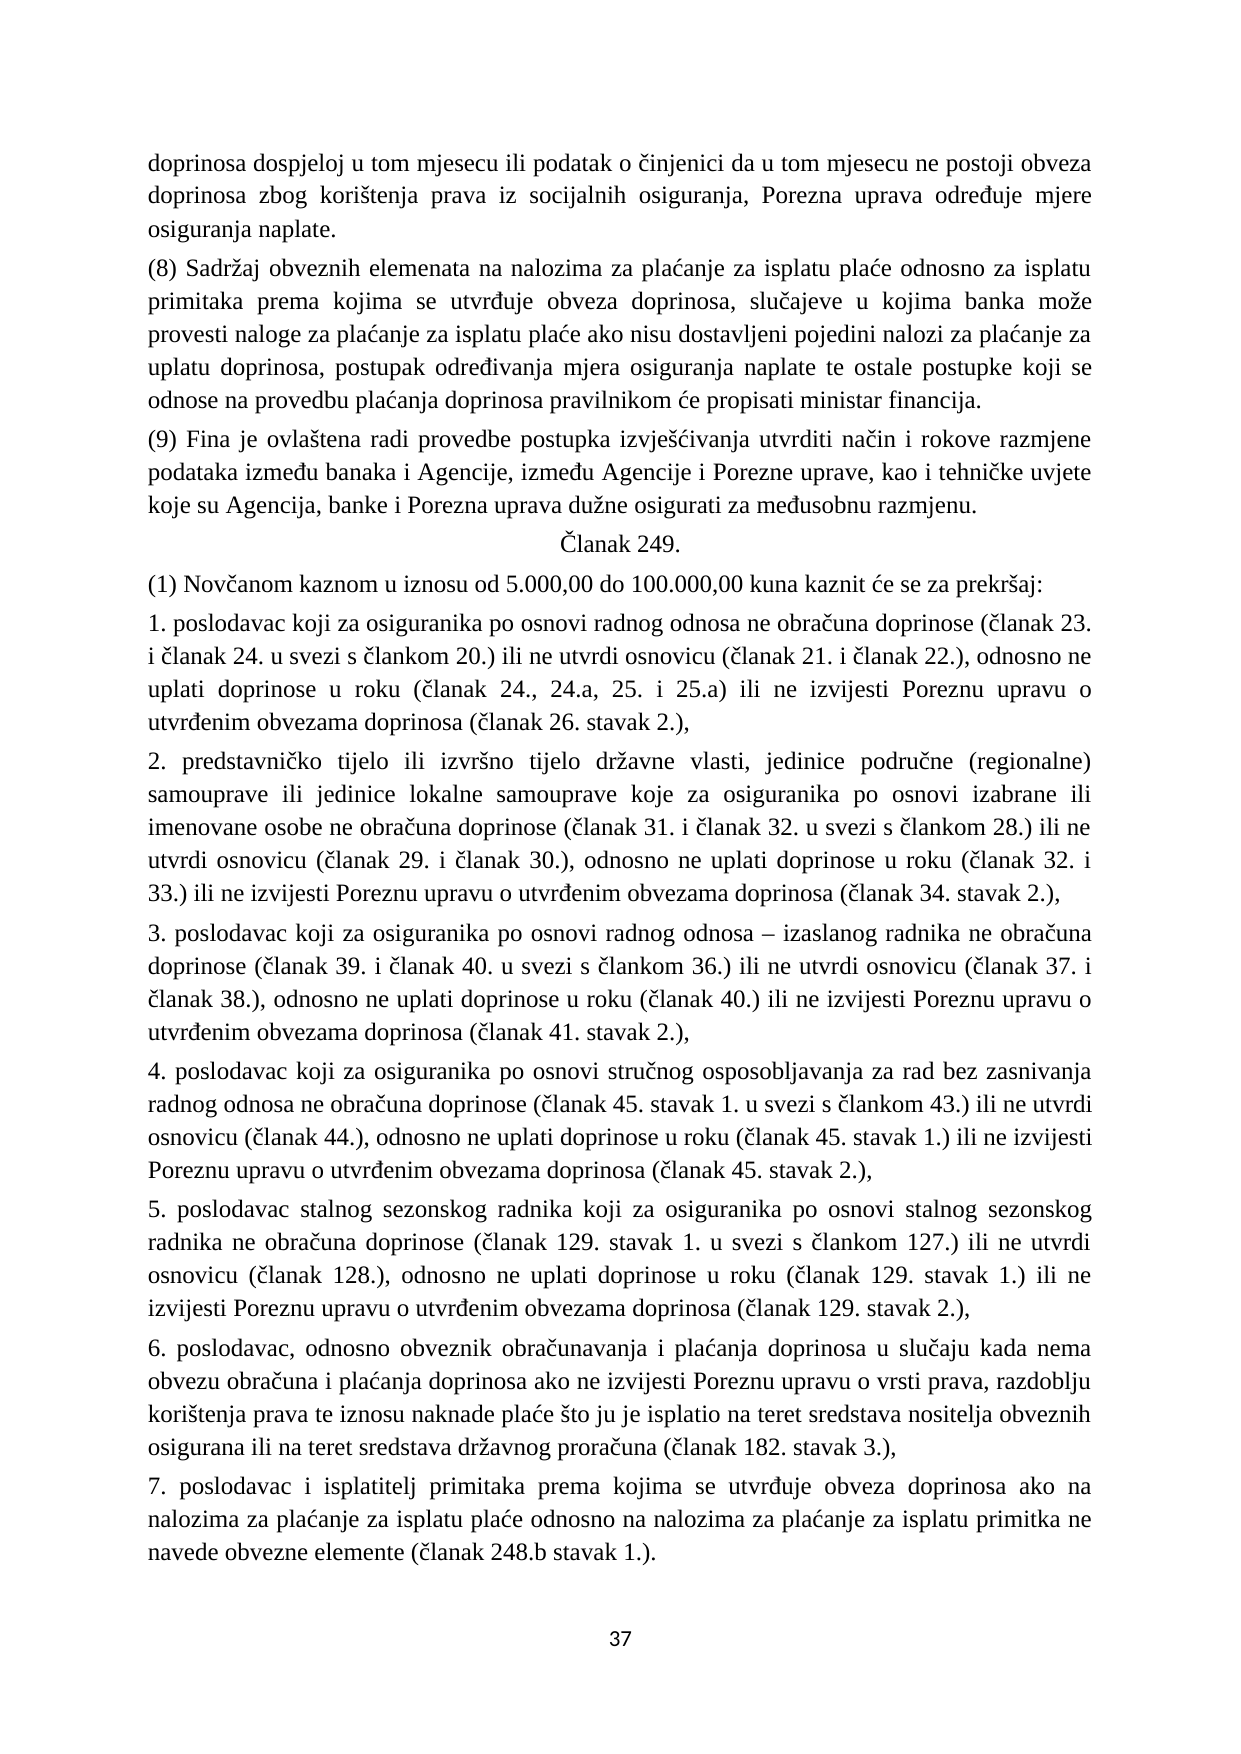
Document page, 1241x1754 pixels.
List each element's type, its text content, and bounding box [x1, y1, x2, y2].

text Članak 249. [148, 529, 1093, 558]
text 1. poslodavac koji za osiguranika po osnovi radnog odnosa ne obračuna doprinose (članak 23. i članak 24. u svezi s člankom 20.) ili ne utvrdi osnovicu (članak 21. i članak 22.), odnosno ne uplati doprinose u roku (članak 24., 24.a, 25. i 25.a) ili ne izvijesti Poreznu upravu o utvrđenim obvezama doprinosa (članak 26. stavak 2.), [148, 608, 1093, 736]
text 6. poslodavac, odnosno obveznik obračunavanja i plaćanja doprinosa u slučaju kada nema obvezu obračuna i plaćanja doprinosa ako ne izvijesti Poreznu upravu o vrsti prava, razdoblju korištenja prava te iznosu naknade plaće što ju je isplatio na teret sredstava nositelja obveznih osigurana ili na teret sredstava državnog proračuna (članak 182. stavak 3.), [148, 1333, 1093, 1461]
text 2. predstavničko tijelo ili izvršno tijelo državne vlasti, jedinice područne (regionalne) samouprave ili jedinice lokalne samouprave koje za osiguranika po osnovi izabrane ili imenovane osobe ne obračuna doprinose (članak 31. i članak 32. u svezi s člankom 28.) ili ne utvrdi osnovicu (članak 29. i članak 30.), odnosno ne uplati doprinose u roku (članak 32. i 33.) ili ne izvijesti Poreznu upravu o utvrđenim obvezama doprinosa (članak 34. stavak 2.), [148, 746, 1093, 907]
text (1) Novčanom kaznom u iznosu od 5.000,00 do 100.000,00 kuna kaznit će se za prekršaj: [148, 569, 1093, 598]
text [148, 148, 1093, 242]
text 7. poslodavac i isplatitelj primitaka prema kojima se utvrđuje obveza doprinosa ako na nalozima za plaćanje za isplatu plaće odnosno na nalozima za plaćanje za isplatu primitka ne navede obvezne elemente (članak 248.b stavak 1.). [148, 1471, 1093, 1566]
text 5. poslodavac stalnog sezonskog radnika koji za osiguranika po osnovi stalnog sezonskog radnika ne obračuna doprinose (članak 129. stavak 1. u svezi s člankom 127.) ili ne utvrdi osnovicu (članak 128.), odnosno ne uplati doprinose u roku (članak 129. stavak 1.) ili ne izvijesti Poreznu upravu o utvrđenim obvezama doprinosa (članak 129. stavak 2.), [148, 1194, 1093, 1322]
text 4. poslodavac koji za osiguranika po osnovi stručnog osposobljavanja za rad bez zasnivanja radnog odnosa ne obračuna doprinose (članak 45. stavak 1. u svezi s člankom 43.) ili ne utvrdi osnovicu (članak 44.), odnosno ne uplati doprinose u roku (članak 45. stavak 1.) ili ne izvijesti Poreznu upravu o utvrđenim obvezama doprinosa (članak 45. stavak 2.), [148, 1056, 1093, 1184]
text (8) Sadržaj obveznih elemenata na nalozima za plaćanje za isplatu plaće odnosno za isplatu primitaka prema kojima se utvrđuje obveza doprinosa, slučajeve u kojima banka može provesti naloge za plaćanje za isplatu plaće ako nisu dostavljeni pojedini nalozi za plaćanje za uplatu doprinosa, postupak određivanja mjera osiguranja naplate te ostale postupke koji se odnose na provedbu plaćanja doprinosa pravilnikom će propisati ministar financija. [148, 253, 1093, 414]
text 3. poslodavac koji za osiguranika po osnovi radnog odnosa – izaslanog radnika ne obračuna doprinose (članak 39. i članak 40. u svezi s člankom 36.) ili ne utvrdi osnovicu (članak 37. i članak 38.), odnosno ne uplati doprinose u roku (članak 40.) ili ne izvijesti Poreznu upravu o utvrđenim obvezama doprinosa (članak 41. stavak 2.), [148, 918, 1093, 1046]
text (9) Fina je ovlaštena radi provedbe postupka izvješćivanja utvrditi način i rokove razmjene podataka između banaka i Agencije, između Agencije i Porezne uprave, kao i tehničke uvjete koje su Agencija, banke i Porezna uprava dužne osigurati za međusobnu razmjenu. [148, 424, 1093, 519]
